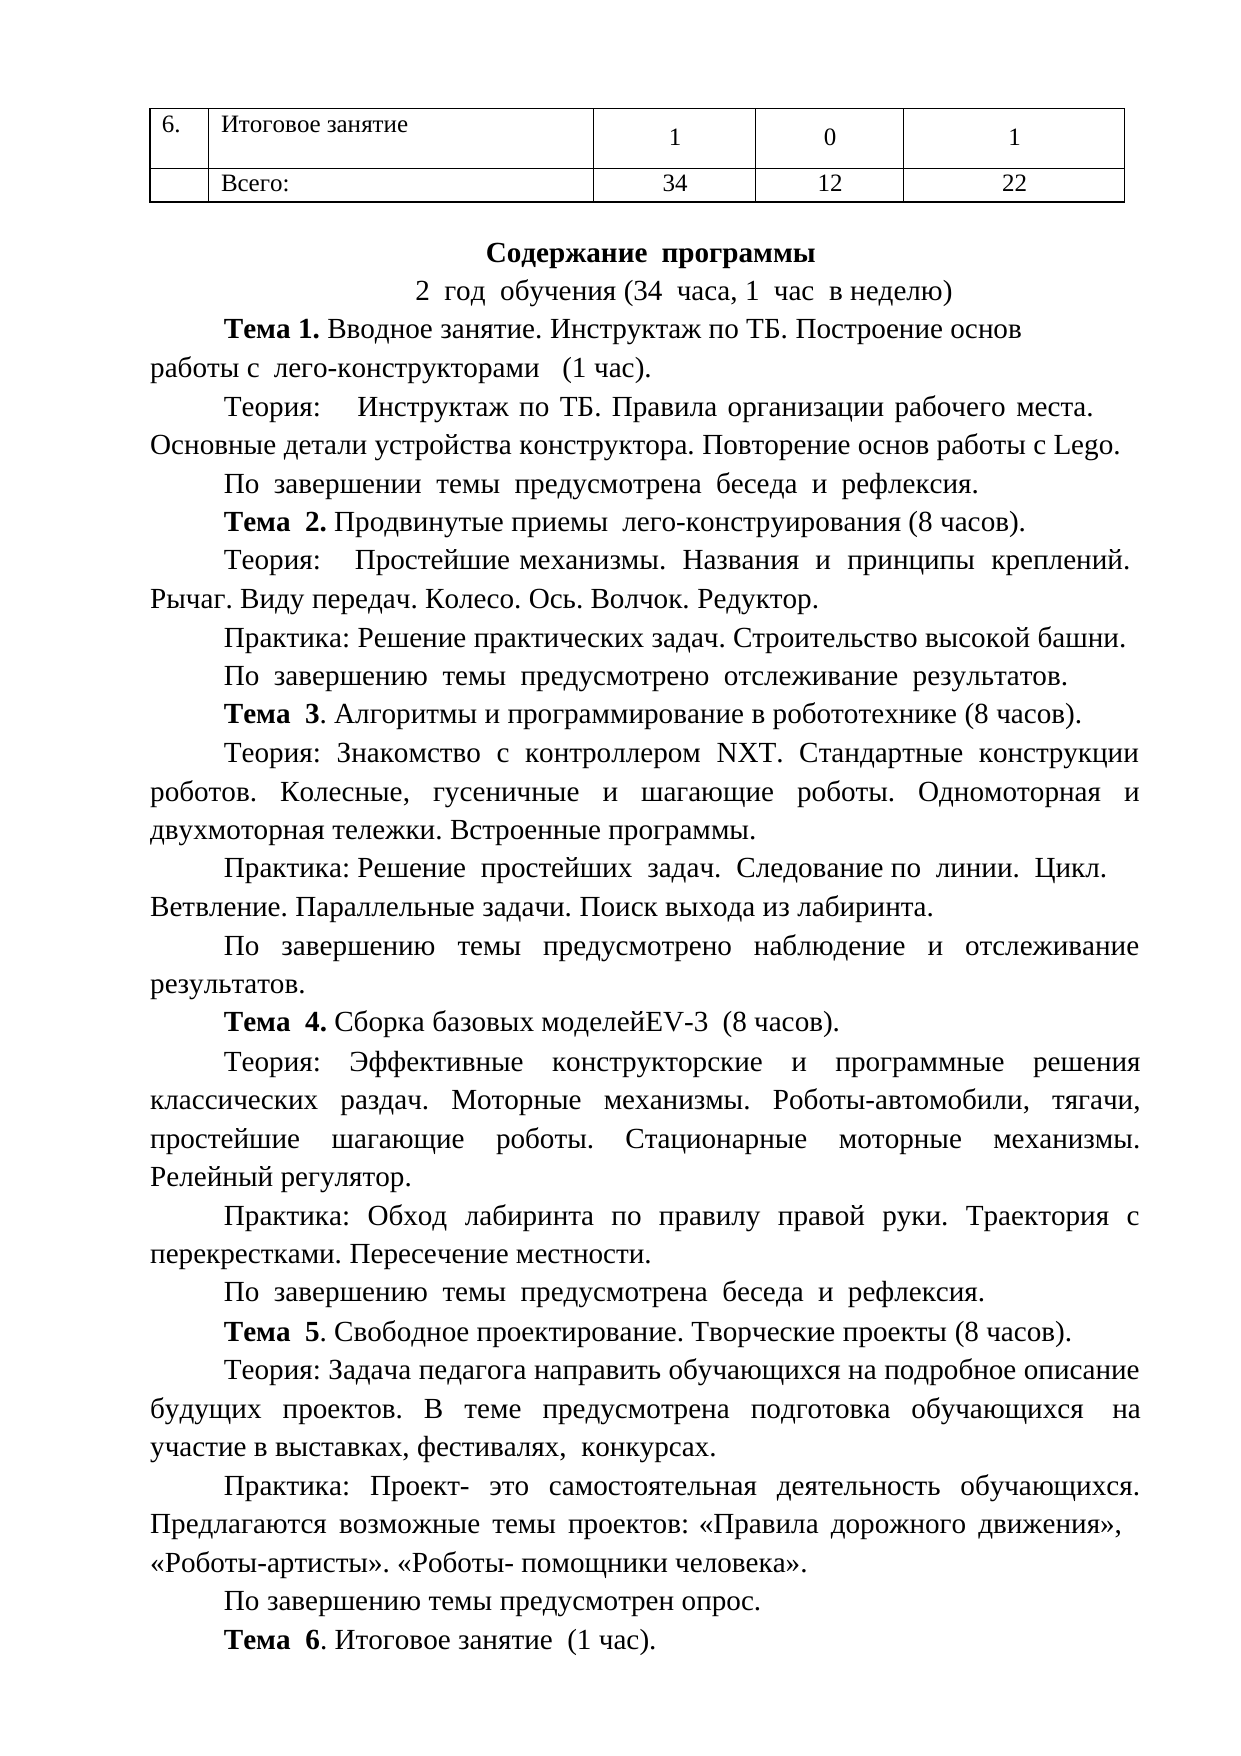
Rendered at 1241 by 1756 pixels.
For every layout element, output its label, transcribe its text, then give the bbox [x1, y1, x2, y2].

text Тема 2. Продвинутые приемы лего-конструирования (8 часов). [224, 504, 1165, 537]
text Практика: Проект- это самостоятельная деятельность обучающихся. Предлагаются возможные темы проектов: «Правила дорожного движения», [150, 1468, 1140, 1540]
text 2 год обучения (34 часа, 1 час в неделю) [415, 273, 1165, 307]
table_cell [151, 169, 208, 201]
text Тема 3. Алгоритмы и программирование в робототехнике (8 часов). [224, 697, 1165, 730]
text Теория: Знакомство с контроллером NXT. Стандартные конструкции роботов. Колесные, гусеничные и шагающие роботы. Одномоторная и двухмоторная тележки. Встроенные программы. [150, 735, 1140, 846]
text По завершению темы предусмотрено наблюдение и отслеживание результатов. [150, 928, 1139, 1000]
table_header 0 [756, 109, 903, 168]
text Ветвление. Параллельные задачи. Поиск выхода из лабиринта. [150, 889, 1165, 923]
text Практика: Обход лабиринта по правилу правой руки. Траектория с перекрестками. Пересечение местности. [150, 1198, 1140, 1270]
text Теория: Инструктаж по ТБ. Правила организации рабочего места. Основные детали устройства конструктора. Повторение основ работы с Lego. [150, 389, 1140, 461]
table_header 6. [151, 109, 208, 168]
text Теория: Простейшие механизмы. Названия и принципы креплений. [224, 542, 1165, 576]
text Теория: Задача педагога направить обучающихся на подробное описание будущих проектов. В теме предусмотрена подготовка обучающихся на участие в выставках, фестивалях, конкурсах. [150, 1352, 1141, 1463]
table_header 1 [904, 109, 1124, 168]
table_cell 12 [756, 169, 903, 201]
table_header 1 [594, 109, 755, 168]
table_cell 34 [594, 169, 755, 201]
text Тема 5. Свободное проектирование. Творческие проекты (8 часов). [224, 1314, 1165, 1347]
text Практика: Решение практических задач. Строительство высокой башни. По завершению темы предусмотрено отслеживание результатов. [224, 620, 1147, 692]
text По завершению темы предусмотрена беседа и рефлексия. [224, 1275, 1165, 1308]
text «Роботы-артисты». «Роботы- помощники человека». По завершению темы предусмотрен опрос. Тема 6. Итоговое занятие (1 час). [150, 1545, 811, 1656]
text Тема 4. Сборка базовых моделейEV-3 (8 часов). [224, 1005, 1165, 1039]
table_cell Всего: [209, 169, 593, 201]
text По завершении темы предусмотрена беседа и рефлексия. [224, 466, 1165, 499]
table_cell 22 [904, 169, 1124, 201]
table_header Итоговое занятие [209, 109, 593, 168]
text Содержание программы [486, 235, 1165, 269]
text Тема 1. Вводное занятие. Инструктаж по ТБ. Построение основ работы с лего-конструкторами (1 час). [150, 312, 1044, 384]
text Практика: Решение простейших задач. Следование по линии. Цикл. [224, 851, 1165, 884]
text Рычаг. Виду передач. Колесо. Ось. Волчок. Редуктор. [150, 581, 1165, 614]
text Теория: Эффективные конструкторские и программные решения классических раздач. Моторные механизмы. Роботы-автомобили, тягачи, простейшие шагающие роботы. Стационарные моторные механизмы. Релейный регулятор. [150, 1044, 1141, 1193]
